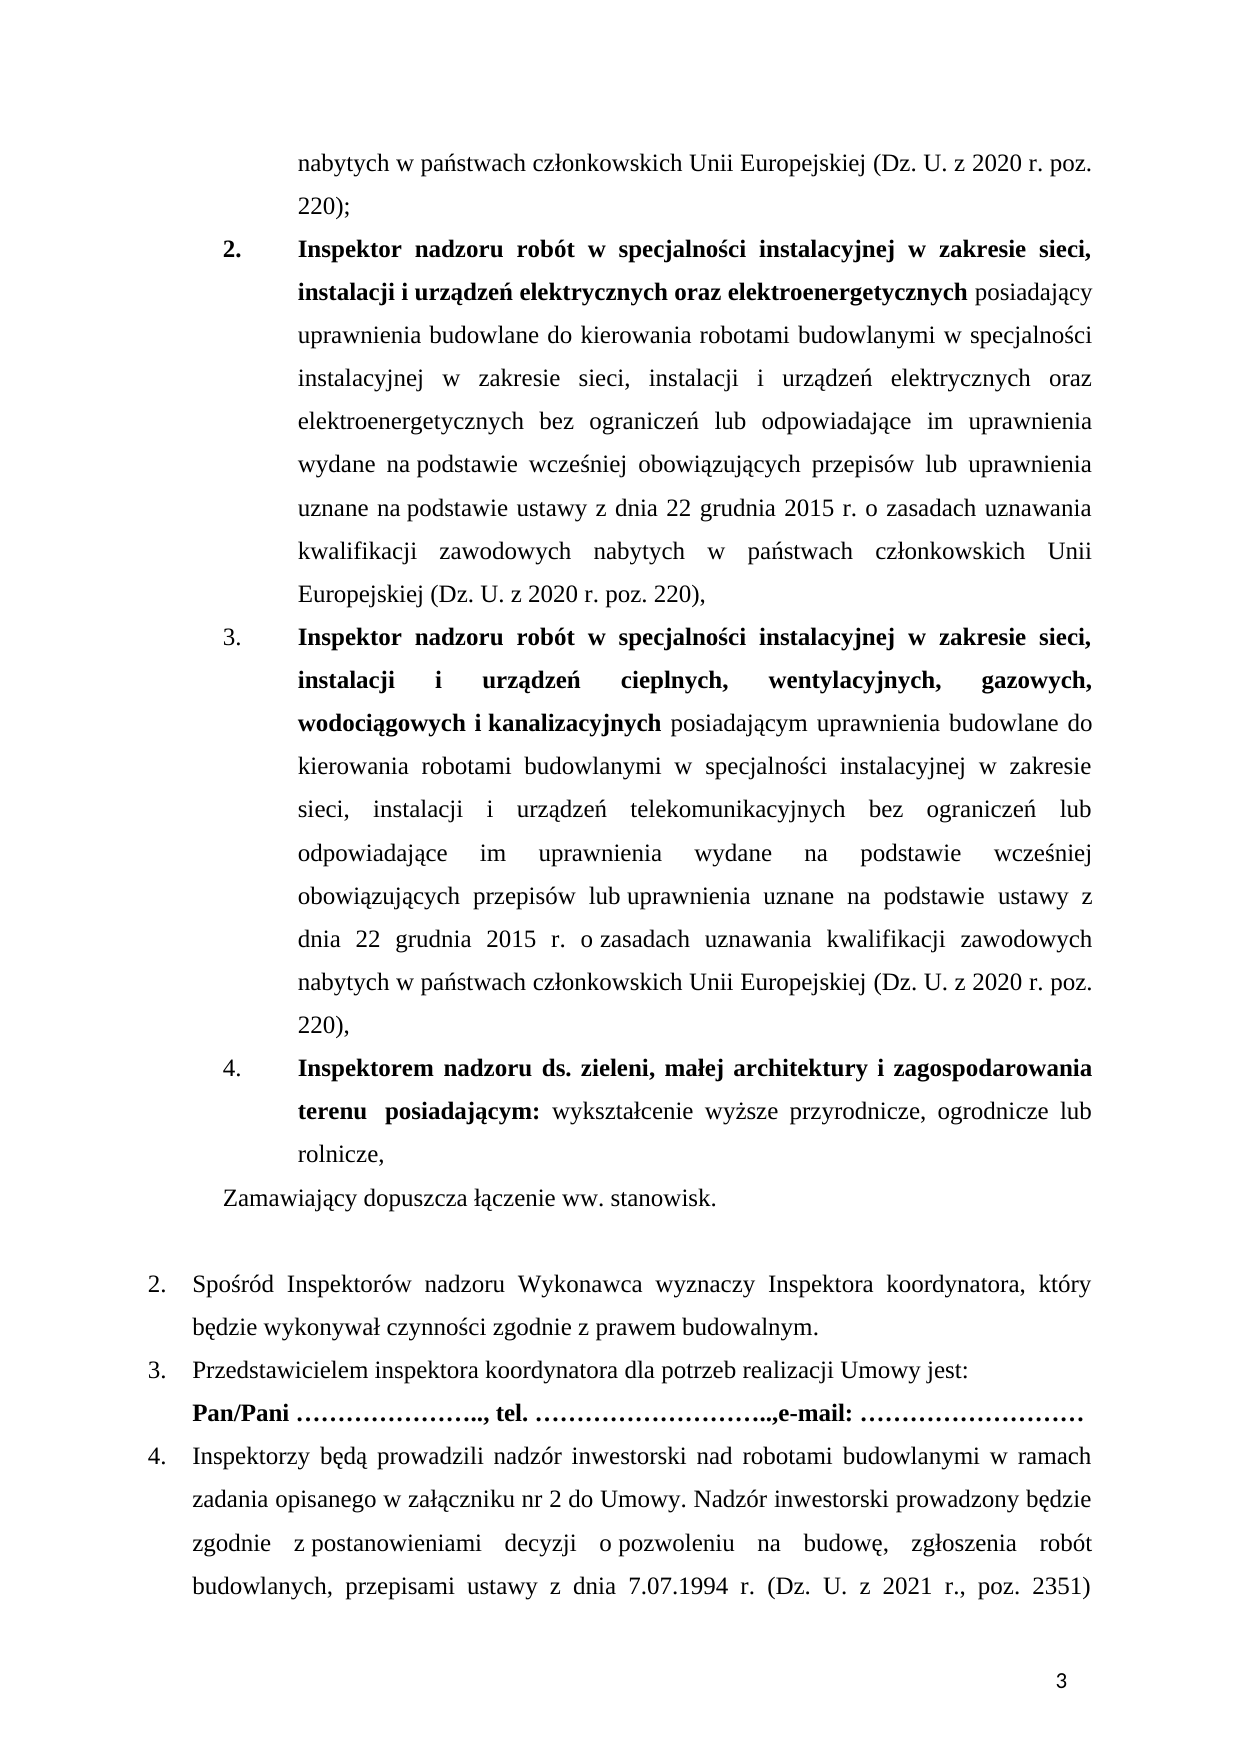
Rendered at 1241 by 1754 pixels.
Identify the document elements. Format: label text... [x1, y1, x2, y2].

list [148, 1441, 1092, 1599]
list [223, 148, 1092, 219]
list Inspektorem nadzoru ds. zieleni, małej architektury i zagospodarowania terenu posiadającym: wykształcenie wyższe przyrodnicze, ogrodnicze lub rolnicze, [223, 1053, 1092, 1168]
list Inspektor nadzoru robót w specjalności instalacyjnej w zakresie sieci, instalacji i urządzeń cieplnych, wentylacyjnych, gazowych, wodociągowych i kanalizacyjnych posiadającym uprawnienia budowlane do kierowania robotami budowlanymi w specjalności instalacyjnej w zakresie sieci, instalacji i urządzeń telekomunikacyjnych bez ograniczeń lub odpowiadające im uprawnienia wydane na podstawie wcześniej obowiązujących przepisów lub uprawnienia uznane na podstawie ustawy z dnia 22 grudnia 2015 r. o zasadach uznawania kwalifikacji zawodowych nabytych w państwach członkowskich Unii Europejskiej (Dz. U. z 2020 r. poz. 220), [223, 622, 1092, 1039]
list Inspektor nadzoru robót w specjalności instalacyjnej w zakresie sieci, instalacji i urządzeń elektrycznych oraz elektroenergetycznych posiadający uprawnienia budowlane do kierowania robotami budowlanymi w specjalności instalacyjnej w zakresie sieci, instalacji i urządzeń elektrycznych oraz elektroenergetycznych bez ograniczeń lub odpowiadające im uprawnienia wydane na podstawie wcześniej obowiązujących przepisów lub uprawnienia uznane na podstawie ustawy z dnia 22 grudnia 2015 r. o zasadach uznawania kwalifikacji zawodowych nabytych w państwach członkowskich Unii Europejskiej (Dz. U. z 2020 r. poz. 220), [223, 234, 1092, 608]
text Zamawiający dopuszcza łączenie ww. stanowisk. [223, 1183, 1092, 1211]
list Spośród Inspektorów nadzoru Wykonawca wyznaczy Inspektora koordynatora, który będzie wykonywał czynności zgodnie z prawem budowalnym. [148, 1269, 1092, 1341]
text Pan/Pani ………………….., tel. ………………………..,e-mail: ……………………… [192, 1398, 1092, 1427]
list Przedstawicielem inspektora koordynatora dla potrzeb realizacji Umowy jest: [148, 1355, 1092, 1384]
